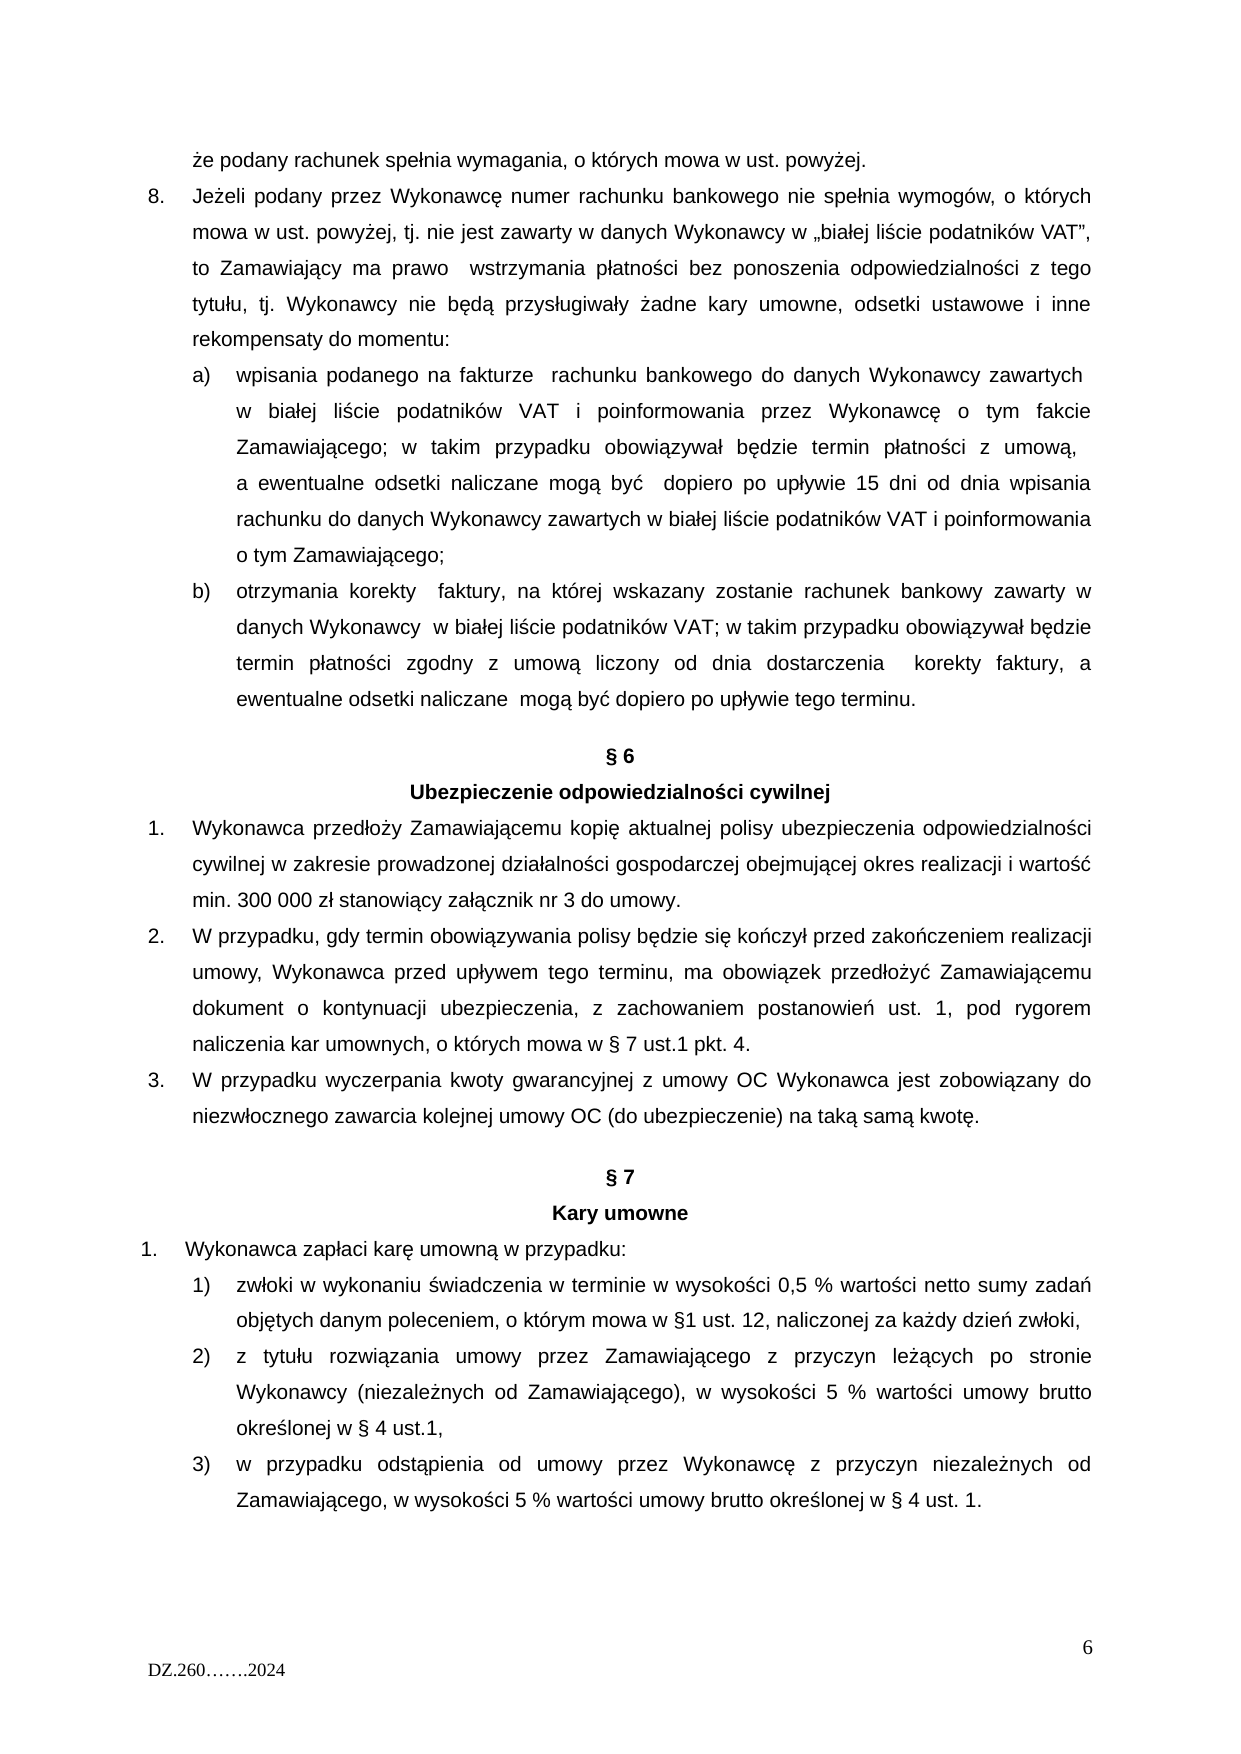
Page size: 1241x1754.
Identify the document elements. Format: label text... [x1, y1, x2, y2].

list a) wpisania podanego na fakturze rachunku bankowego do danych Wykonawcy zawartych w białej liście podatników VAT i poinformowania przez Wykonawcę o tym fakcie Zamawiającego; w takim przypadku obowiązywał będzie termin płatności z umową, a ewentualne odsetki naliczane mogą być dopiero po upływie 15 dni od dnia wpisania rachunku do danych Wykonawcy zawartych w białej liście podatników VAT i poinformowania o tym Zamawiającego; [192, 363, 1093, 567]
list W przypadku wyczerpania kwoty gwarancyjnej z umowy OC Wykonawca jest zobowiązany do niezwłocznego zawarcia kolejnej umowy OC (do ubezpieczenie) na taką samą kwotę. [148, 1068, 1093, 1128]
list Wykonawca zapłaci karę umowną w przypadku: [140, 1236, 1093, 1260]
list z tytułu rozwiązania umowy przez Zamawiającego z przyczyn leżących po stronie Wykonawcy (niezależnych od Zamawiającego), w wysokości 5 % wartości umowy brutto określonej w § 4 ust.1, [192, 1344, 1093, 1440]
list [148, 148, 1093, 172]
list W przypadku, gdy termin obowiązywania polisy będzie się kończył przed zakończeniem realizacji umowy, Wykonawca przed upływem tego terminu, ma obowiązek przedłożyć Zamawiającemu dokument o kontynuacji ubezpieczenia, z zachowaniem postanowień ust. 1, pod rygorem naliczenia kar umownych, o których mowa w § 7 ust.1 pkt. 4. [148, 924, 1093, 1056]
list w przypadku odstąpienia od umowy przez Wykonawcę z przyczyn niezależnych od Zamawiającego, w wysokości 5 % wartości umowy brutto określonej w § 4 ust. 1. [192, 1452, 1093, 1512]
text Ubezpieczenie odpowiedzialności cywilnej [148, 780, 1093, 804]
text Kary umowne [148, 1201, 1093, 1224]
list Jeżeli podany przez Wykonawcę numer rachunku bankowego nie spełnia wymogów, o których mowa w ust. powyżej, tj. nie jest zawarty w danych Wykonawcy w „białej liście podatników VAT”, to Zamawiający ma prawo wstrzymania płatności bez ponoszenia odpowiedzialności z tego tytułu, tj. Wykonawcy nie będą przysługiwały żadne kary umowne, odsetki ustawowe i inne rekompensaty do momentu: [148, 183, 1093, 351]
text § 7 [148, 1164, 1093, 1188]
list Wykonawca przedłoży Zamawiającemu kopię aktualnej polisy ubezpieczenia odpowiedzialności cywilnej w zakresie prowadzonej działalności gospodarczej obejmującej okres realizacji i wartość min. 300 000 zł stanowiący załącznik nr 3 do umowy. [148, 816, 1093, 912]
text § 6 [148, 744, 1093, 768]
list b) otrzymania korekty faktury, na której wskazany zostanie rachunek bankowy zawarty w danych Wykonawcy w białej liście podatników VAT; w takim przypadku obowiązywał będzie termin płatności zgodny z umową liczony od dnia dostarczenia korekty faktury, a ewentualne odsetki naliczane mogą być dopiero po upływie tego terminu. [192, 579, 1093, 711]
list zwłoki w wykonaniu świadczenia w terminie w wysokości 0,5 % wartości netto sumy zadań objętych danym poleceniem, o którym mowa w §1 ust. 12, naliczonej za każdy dzień zwłoki, [192, 1272, 1093, 1332]
